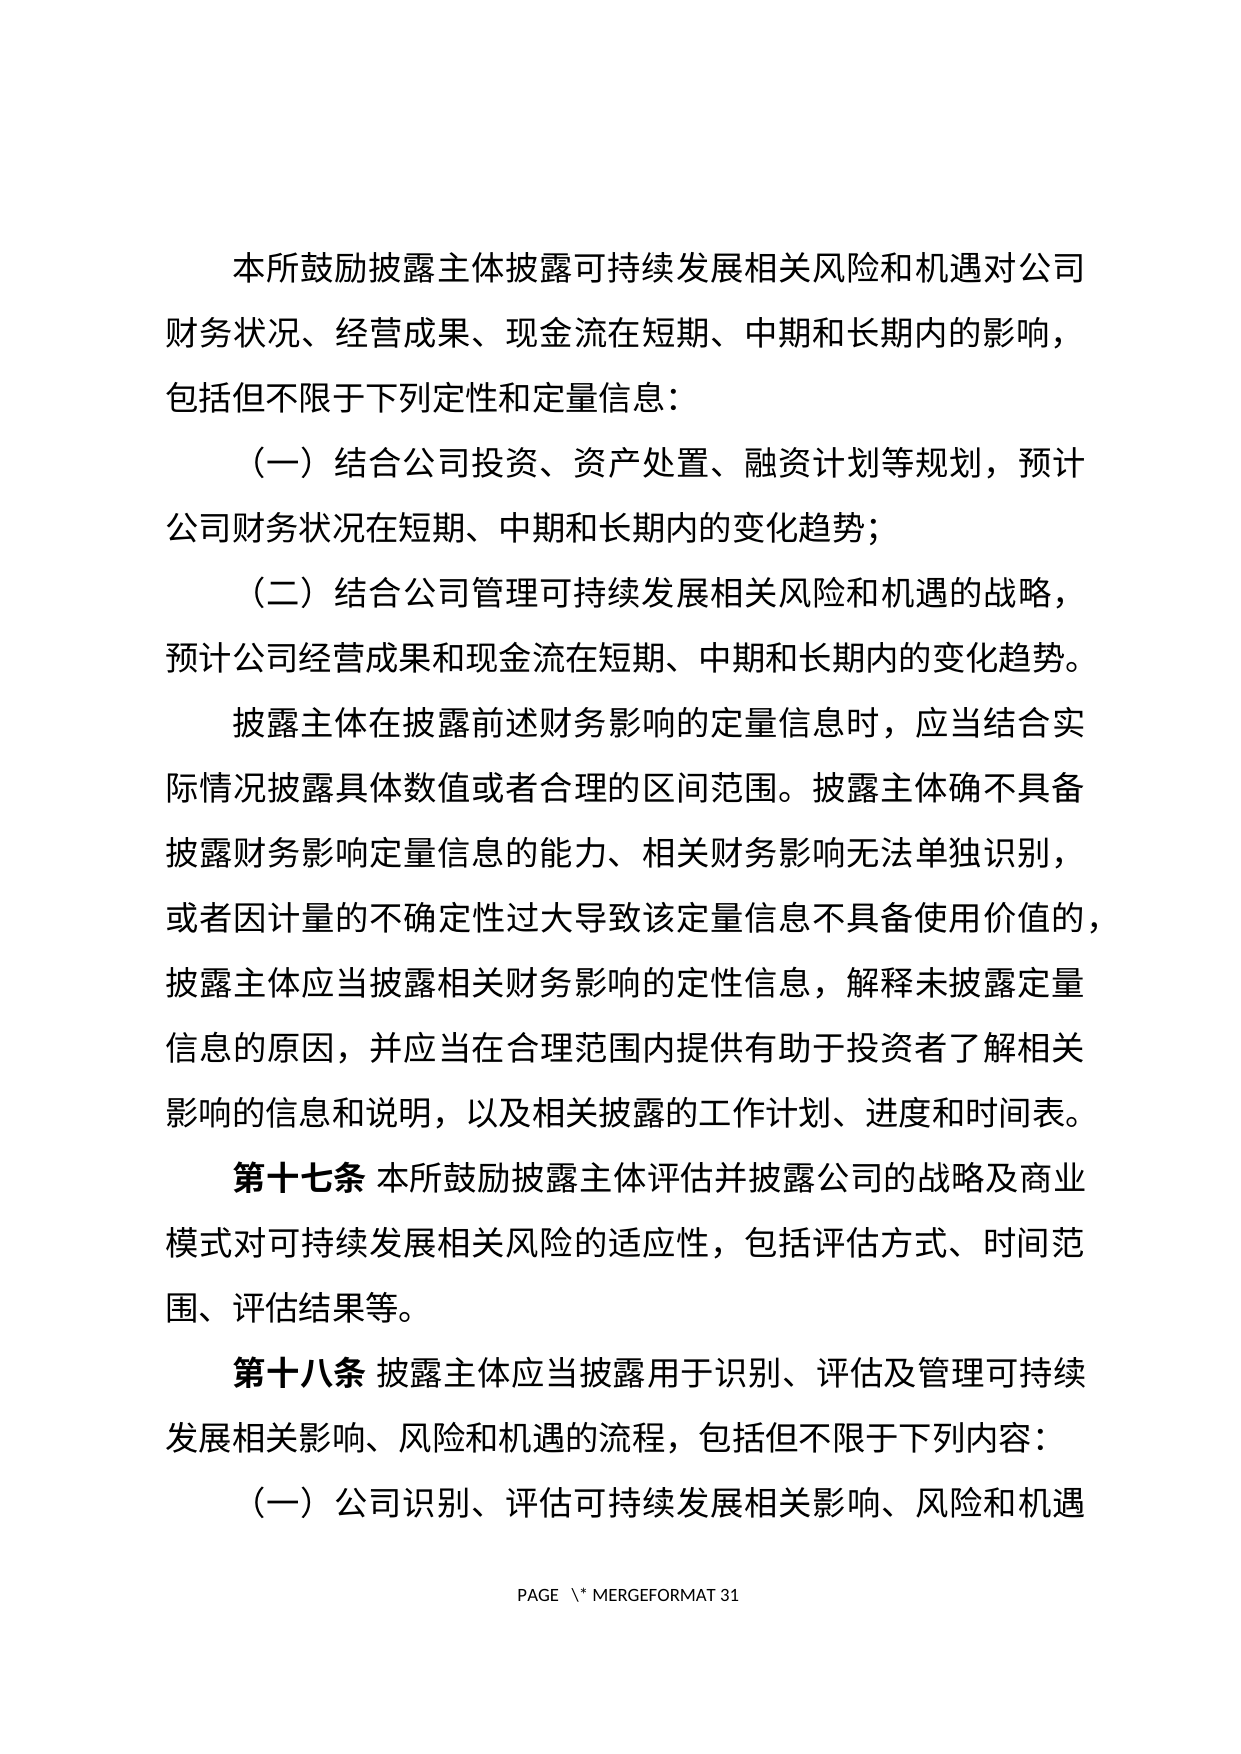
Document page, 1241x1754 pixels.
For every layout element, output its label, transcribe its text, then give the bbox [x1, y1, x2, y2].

text 第十七条 本所鼓励披露主体评估并披露公司的战略及商业模式对可持续发展相关风险的适应性，包括评估方式、时间范围、评估结果等。 [165, 1143, 1087, 1338]
text （一）结合公司投资、资产处置、融资计划等规划，预计公司财务状况在短期、中期和长期内的变化趋势； [165, 428, 1087, 558]
text 本所鼓励披露主体披露可持续发展相关风险和机遇对公司财务状况、经营成果、现金流在短期、中期和长期内的影响，包括但不限于下列定性和定量信息： [165, 233, 1087, 428]
text 第十八条 披露主体应当披露用于识别、评估及管理可持续发展相关影响、风险和机遇的流程，包括但不限于下列内容： [165, 1338, 1087, 1468]
text （二）结合公司管理可持续发展相关风险和机遇的战略，预计公司经营成果和现金流在短期、中期和长期内的变化趋势。 [165, 558, 1087, 688]
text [165, 1468, 1087, 1533]
text 披露主体在披露前述财务影响的定量信息时，应当结合实际情况披露具体数值或者合理的区间范围。披露主体确不具备披露财务影响定量信息的能力、相关财务影响无法单独识别，或者因计量的不确定性过大导致该定量信息不具备使用价值的，披露主体应当披露相关财务影响的定性信息，解释未披露定量信息的原因，并应当在合理范围内提供有助于投资者了解相关影响的信息和说明，以及相关披露的工作计划、进度和时间表。 [165, 688, 1087, 1143]
